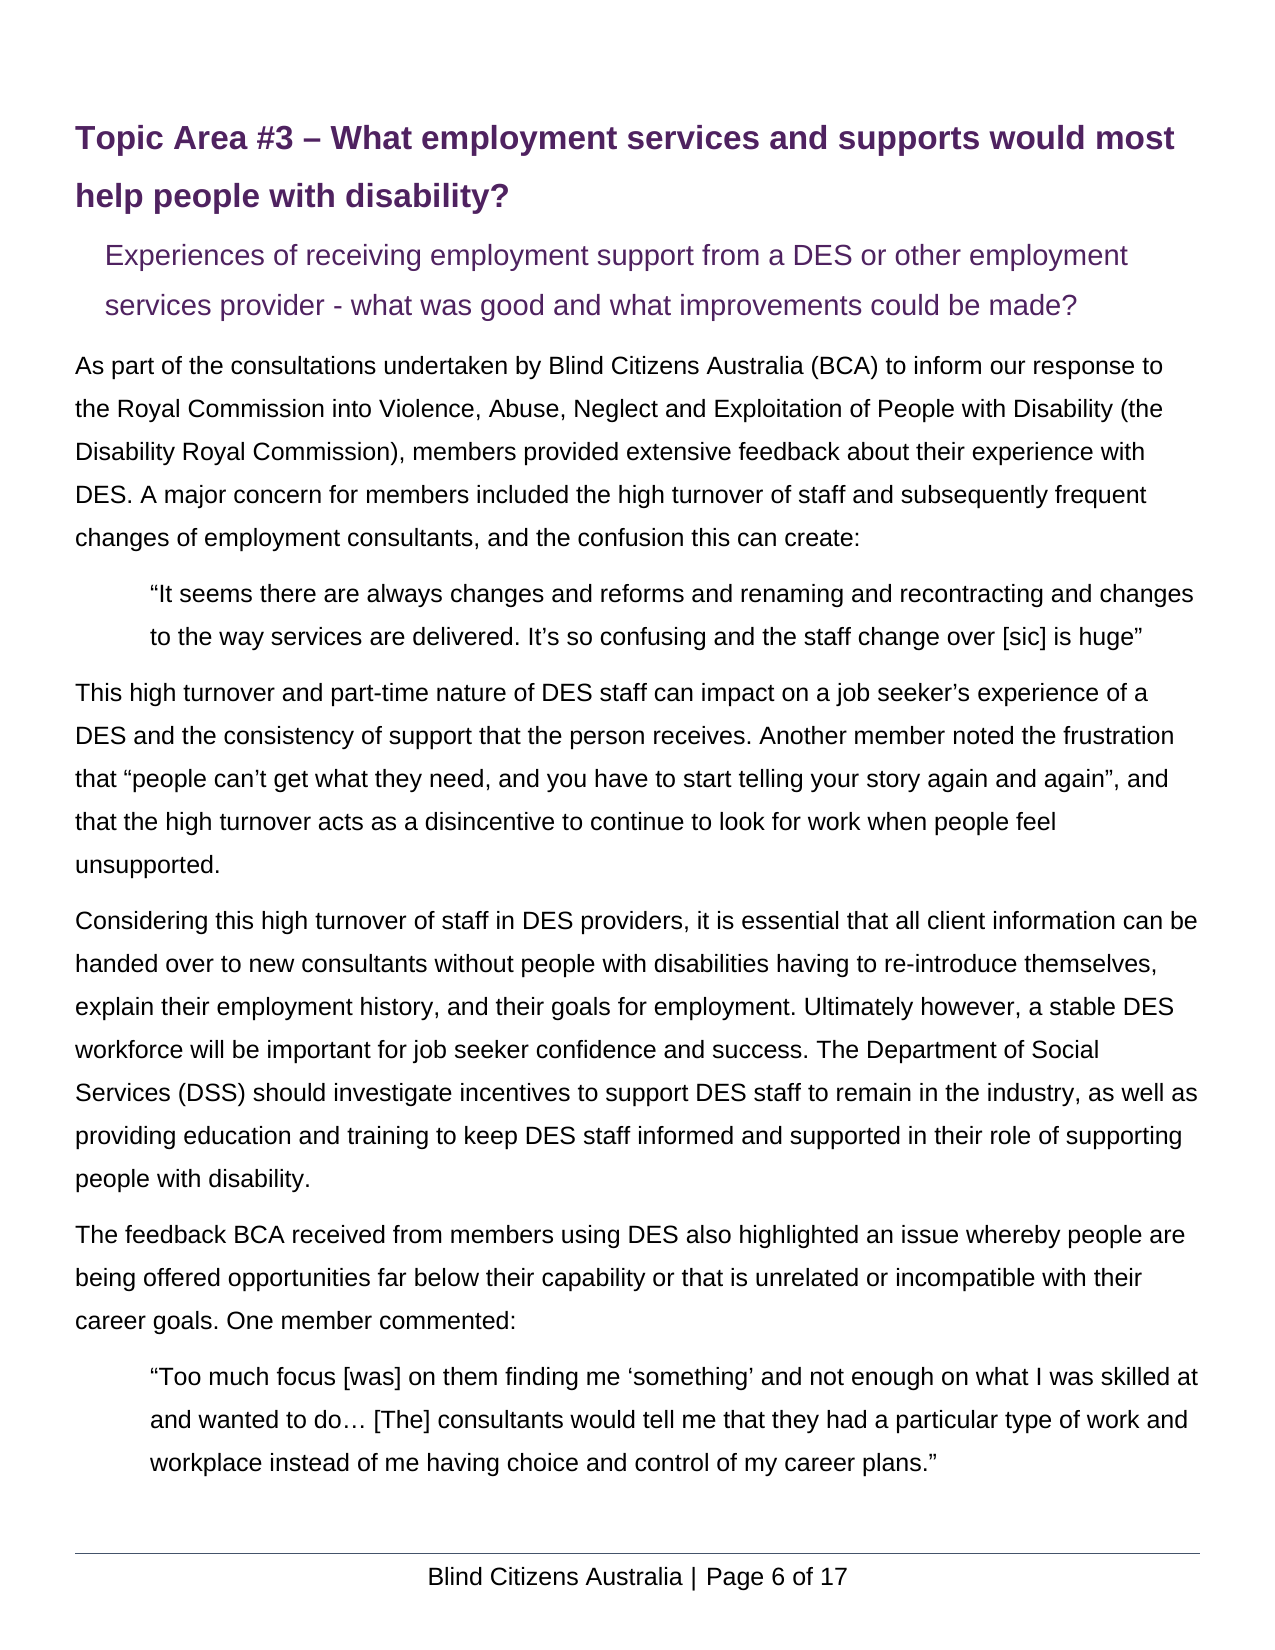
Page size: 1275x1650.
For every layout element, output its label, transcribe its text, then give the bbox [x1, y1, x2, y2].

text “Too much focus [was] on them finding me ‘something’ and not enough on what I was skilled at and wanted to do… [The] consultants would tell me that they had a particular type of work and workplace instead of me having choice and control of my career plans.” [150, 1362, 1200, 1477]
text The feedback BCA received from members using DES also highlighted an issue whereby people are being offered opportunities far below their capability or that is unrelated or incompatible with their career goals. One member commented: [75, 1220, 1200, 1335]
text “It seems there are always changes and reforms and renaming and recontracting and changes to the way services are delivered. It’s so confusing and the staff change over [sic] is huge” [150, 579, 1200, 651]
subtitle Experiences of receiving employment support from a DES or other employment services provider - what was good and what improvements could be made? [104, 238, 1200, 321]
text Considering this high turnover of staff in DES providers, it is essential that all client information can be handed over to new consultants without people with disabilities having to re-introduce themselves, explain their employment history, and their goals for employment. Ultimately however, a stable DES workforce will be important for job seeker confidence and success. The Department of Social Services (DSS) should investigate incentives to support DES staff to remain in the industry, as well as providing education and training to keep DES staff informed and supported in their role of supporting people with disability. [75, 906, 1200, 1193]
text As part of the consultations undertaken by Blind Citizens Australia (BCA) to inform our response to the Royal Commission into Violence, Abuse, Neglect and Exploitation of People with Disability (the Disability Royal Commission), members provided extensive feedback about their experience with DES. A major concern for members included the high turnover of staff and subsequently frequent changes of employment consultants, and the confusion this can create: [75, 351, 1200, 552]
text This high turnover and part-time nature of DES staff can impact on a job seeker’s experience of a DES and the consistency of support that the person receives. Another member noted the frustration that “people can’t get what they need, and you have to start telling your story again and again”, and that the high turnover acts as a disincentive to continue to look for work when people feel unsupported. [75, 678, 1200, 879]
subtitle Topic Area #3 – What employment services and supports would most help people with disability? [75, 118, 1200, 214]
